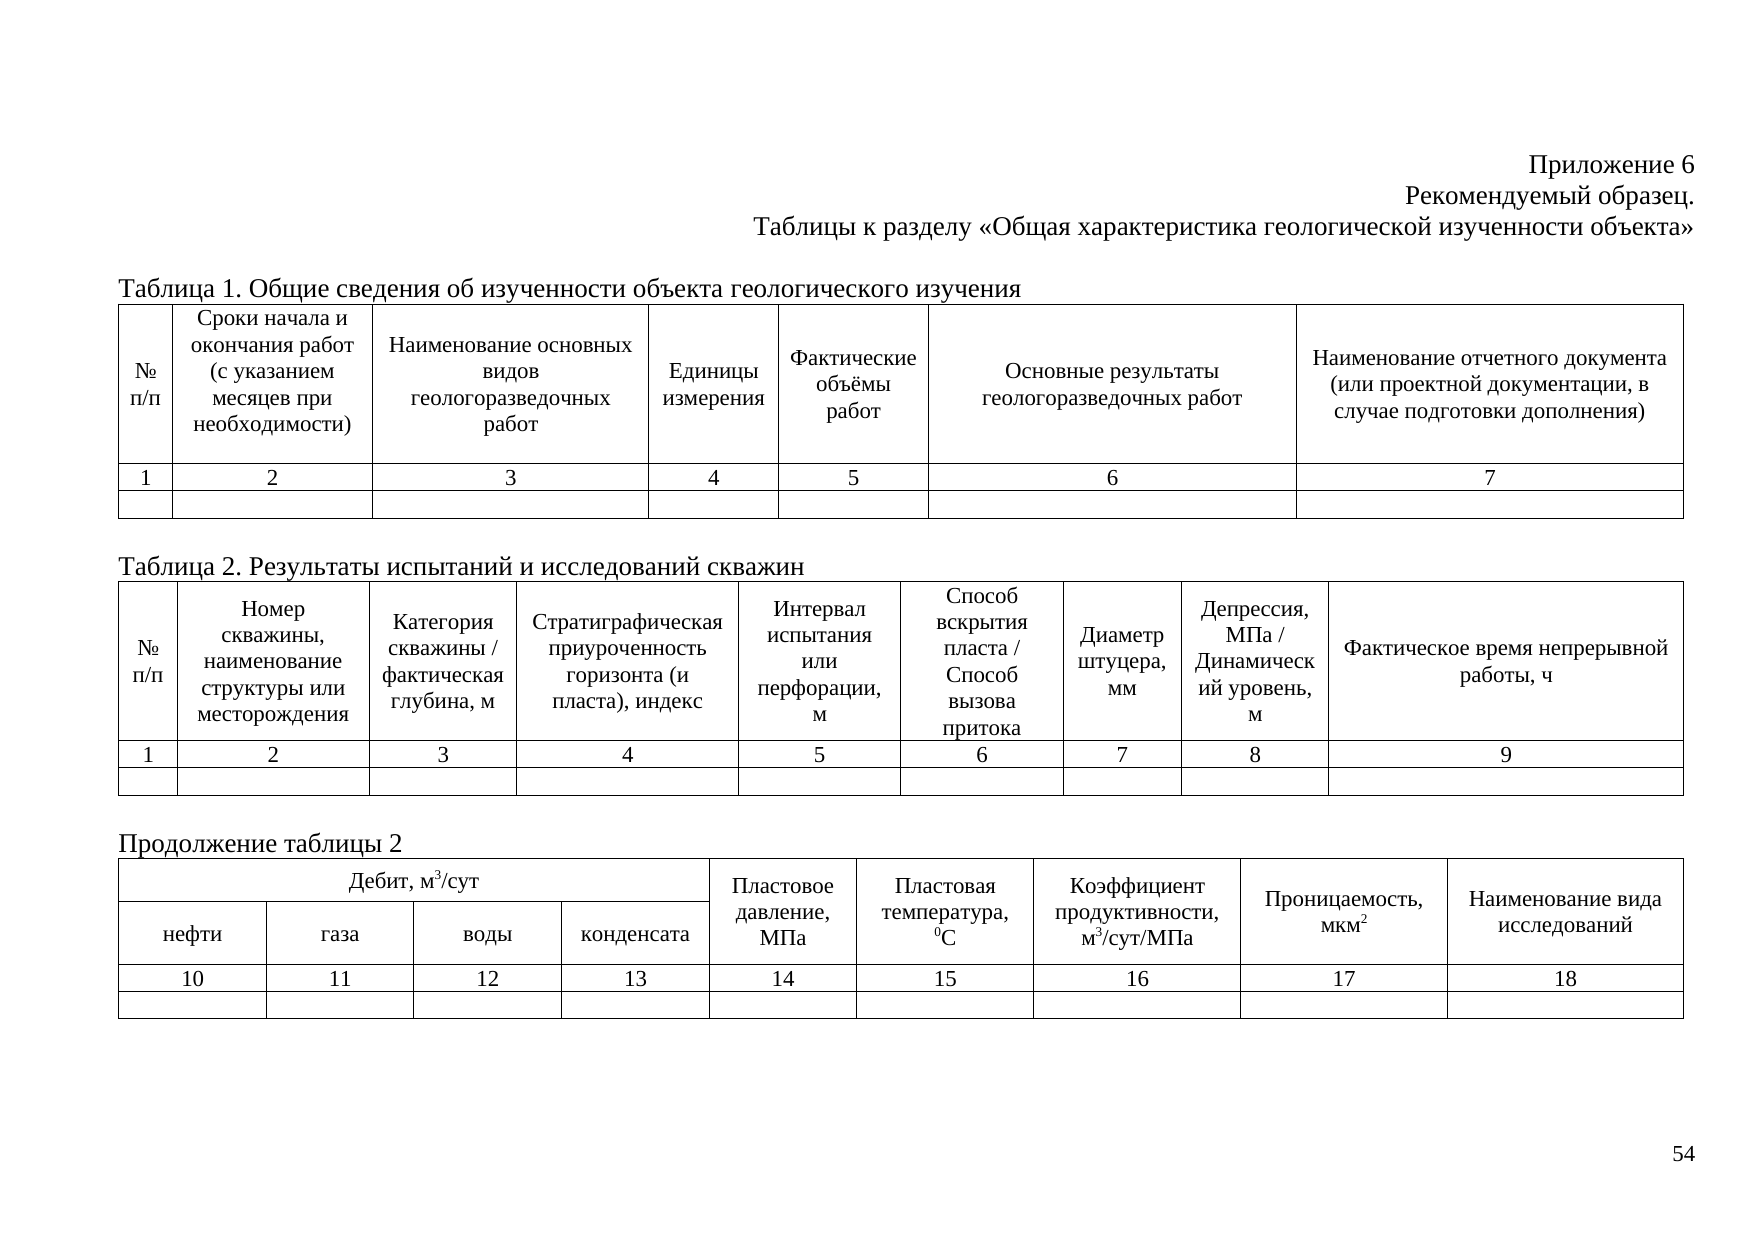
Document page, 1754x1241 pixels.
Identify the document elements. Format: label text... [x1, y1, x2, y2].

table_header Фактическое время непрерывной работы, ч [1329, 582, 1683, 740]
table_cell [1448, 992, 1683, 1018]
table_cell [119, 491, 172, 517]
table_cell [929, 491, 1296, 517]
table_cell [414, 992, 561, 1018]
table_cell 7 [1064, 741, 1181, 767]
table_header Диаметр штуцера, мм [1064, 582, 1181, 740]
table_cell [178, 768, 369, 795]
table_cell [517, 768, 738, 795]
table_cell 4 [649, 464, 778, 490]
table_cell [1034, 992, 1240, 1018]
table_cell 16 [1034, 965, 1240, 991]
text Таблица 2. Результаты испытаний и исследований скважин [118, 549, 1695, 581]
table_header Способ вскрытия пласта / Способ вызова притока [901, 582, 1063, 740]
table_cell [857, 992, 1033, 1018]
table_header Фактические объёмы работ [779, 305, 928, 463]
table_cell [1064, 768, 1181, 795]
text Таблица 1. Общие сведения об изученности объекта геологического изучения [118, 272, 1695, 303]
table_cell [1297, 491, 1683, 517]
table_cell 18 [1448, 965, 1683, 991]
table_cell [370, 768, 516, 795]
table_cell [119, 768, 177, 795]
table_header Пластовая температура, 0C [857, 859, 1033, 963]
table_cell 12 [414, 965, 561, 991]
table_cell 10 [119, 965, 266, 991]
table_cell 13 [562, 965, 709, 991]
table_cell [1241, 992, 1447, 1018]
table_cell 1 [119, 741, 177, 767]
table_cell 2 [173, 464, 372, 490]
table_cell [649, 491, 778, 517]
table_cell [901, 768, 1063, 795]
table_cell 4 [517, 741, 738, 767]
table_header Пластовое давление, МПа [710, 859, 856, 963]
table_cell [739, 768, 900, 795]
table_cell 5 [739, 741, 900, 767]
table_header Интервал испытания или перфорации, м [739, 582, 900, 740]
table_cell 6 [929, 464, 1296, 490]
table_header Наименование основных видов геологоразведочных работ [373, 305, 648, 463]
table_header № п/п [119, 582, 177, 740]
table_cell 17 [1241, 965, 1447, 991]
table_cell [173, 491, 372, 517]
table_cell [779, 491, 928, 517]
table_cell газа [267, 902, 413, 963]
table_header Депрессия, МПа / Динамический уровень, м [1182, 582, 1328, 740]
table_cell 7 [1297, 464, 1683, 490]
table_cell 6 [901, 741, 1063, 767]
table_cell конденсата [562, 902, 709, 963]
table_header Категория скважины / фактическая глубина, м [370, 582, 516, 740]
table_cell [267, 992, 413, 1018]
table_header Стратиграфическая приуроченность горизонта (и пласта), индекс [517, 582, 738, 740]
table_cell 15 [857, 965, 1033, 991]
table_cell 1 [119, 464, 172, 490]
table_cell [710, 992, 856, 1018]
table_cell [1329, 768, 1683, 795]
table_cell 9 [1329, 741, 1683, 767]
table_cell [373, 491, 648, 517]
table_cell воды [414, 902, 561, 963]
table_header Дебит, м3/сут [119, 859, 709, 901]
table_header Наименование вида исследований [1448, 859, 1683, 963]
table_cell 11 [267, 965, 413, 991]
table_cell [562, 992, 709, 1018]
table_cell нефти [119, 902, 266, 963]
table_cell 14 [710, 965, 856, 991]
text Таблицы к разделу «Общая характеристика геологической изученности объекта» [118, 210, 1695, 241]
table_cell [1182, 768, 1328, 795]
table_cell [119, 992, 266, 1018]
table_header Коэффициент продуктивности, м3/сут/МПа [1034, 859, 1240, 963]
table_cell 2 [178, 741, 369, 767]
table_header Номер скважины, наименование структуры или месторождения [178, 582, 369, 740]
table_header Проницаемость, мкм2 [1241, 859, 1447, 963]
text Приложение 6 [118, 148, 1695, 179]
table_cell 3 [370, 741, 516, 767]
text Продолжение таблицы 2 [118, 827, 1695, 858]
table_cell 3 [373, 464, 648, 490]
table_header Сроки начала и окончания работ (с указанием месяцев при необходимости) [173, 305, 372, 463]
table_header Основные результаты геологоразведочных работ [929, 305, 1296, 463]
table_cell 5 [779, 464, 928, 490]
table_header Наименование отчетного документа (или проектной документации, в случае подготовки дополнения) [1297, 305, 1683, 463]
table_header № п/п [119, 305, 172, 463]
text Рекомендуемый образец. [118, 179, 1695, 210]
table_header Единицы измерения [649, 305, 778, 463]
table_cell 8 [1182, 741, 1328, 767]
